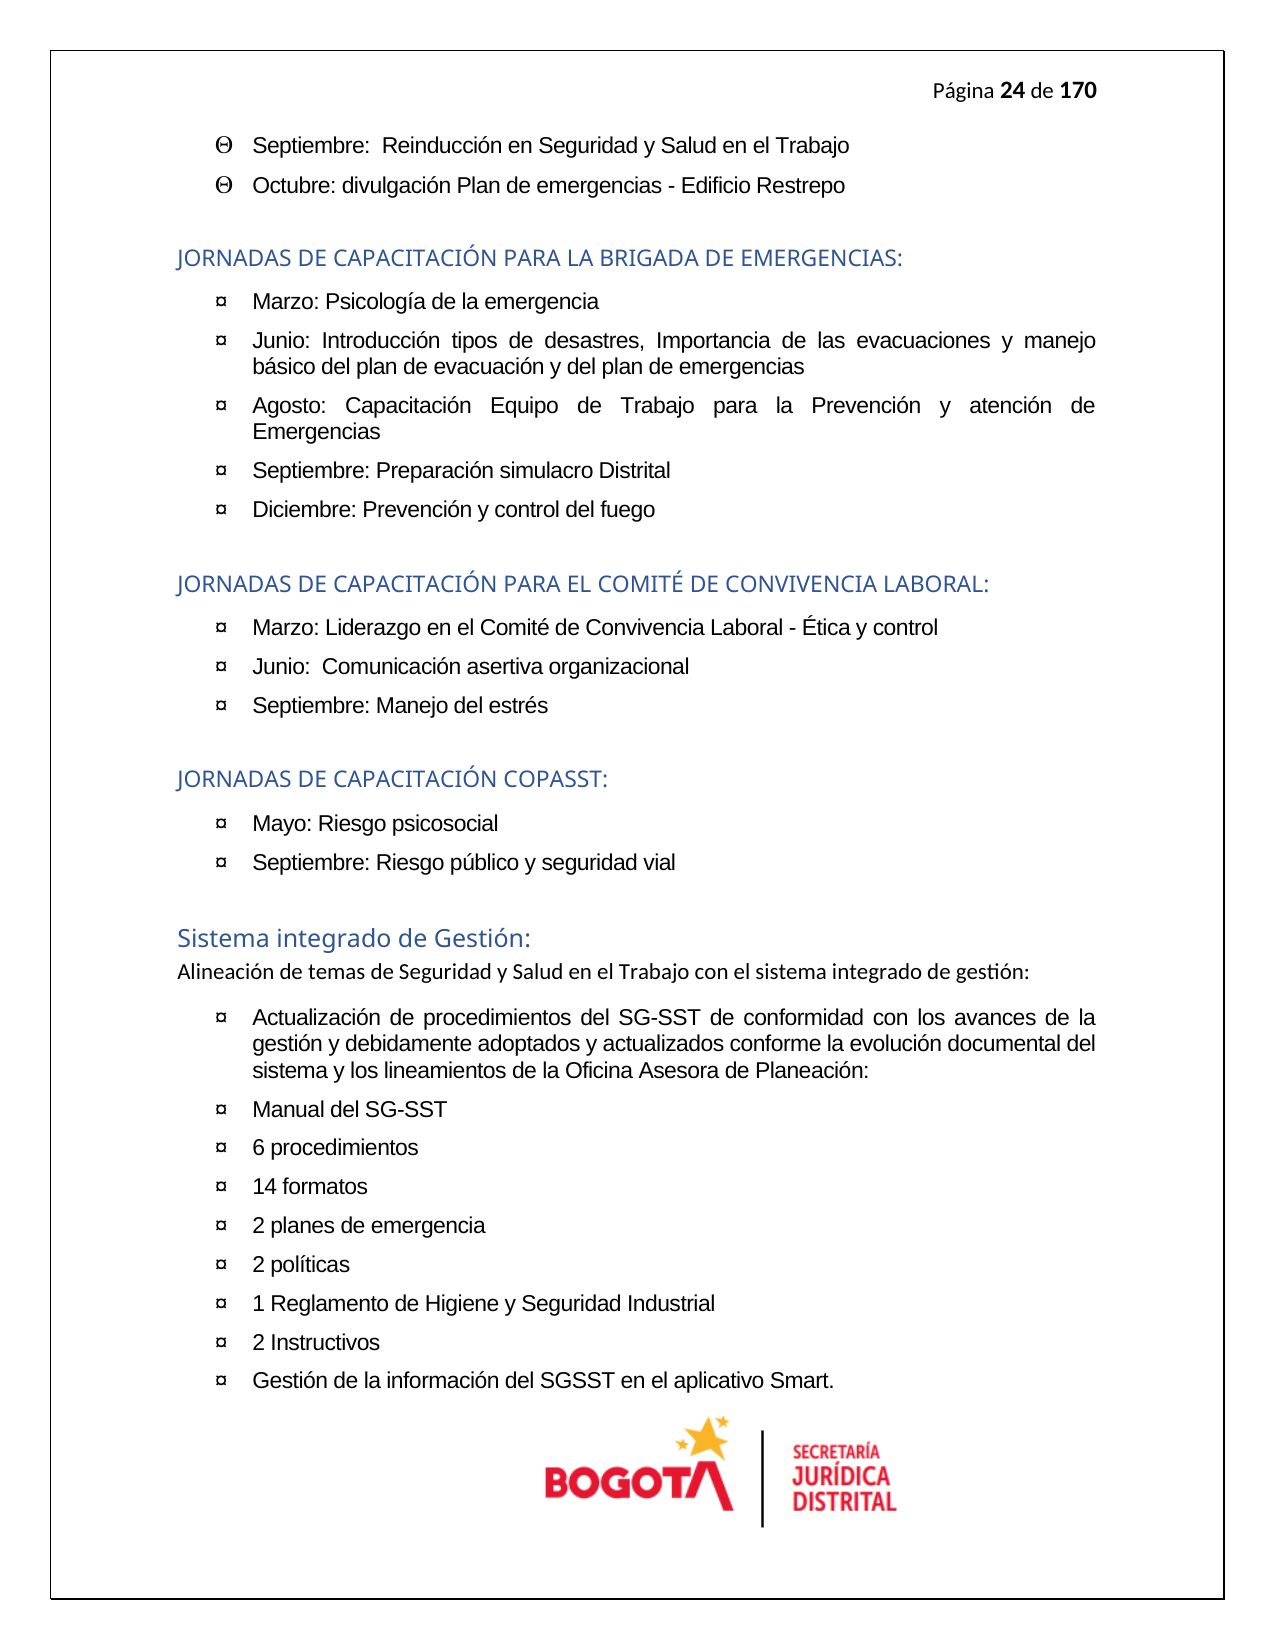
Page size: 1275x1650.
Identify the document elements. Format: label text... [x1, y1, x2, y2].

list 1 Reglamento de Higiene y Seguridad Industrial [214, 1290, 1097, 1316]
list 6 procedimientos [214, 1134, 1097, 1161]
list 2 políticas [214, 1251, 1097, 1277]
list Mayo: Riesgo psicosocial [214, 810, 1097, 836]
list Septiembre: Reinducción en Seguridad y Salud en el Trabajo [214, 132, 1097, 159]
list Manual del SG-SST [214, 1096, 1097, 1122]
list Actualización de procedimientos del SG-SST de conformidad con los avances de la gestión y debidamente adoptados y actualizados conforme la evolución documental del sistema y los lineamientos de la Oficina Asesora de Planeación: [214, 1004, 1097, 1083]
list Diciembre: Prevención y control del fuego [214, 496, 1097, 522]
list Agosto: Capacitación Equipo de Trabajo para la Prevención y atención de Emergencias [214, 392, 1097, 444]
subtitle Jornadas de capacitación para la Brigada de Emergencias: [177, 242, 1097, 273]
list Septiembre: Manejo del estrés [214, 692, 1097, 718]
list Gestión de la información del SGSST en el aplicativo Smart. [214, 1367, 1097, 1394]
list Marzo: Liderazgo en el Comité de Convivencia Laboral - Ética y control [214, 614, 1097, 640]
list Septiembre: Preparación simulacro Distrital [214, 457, 1097, 483]
list Junio: Comunicación asertiva organizacional [214, 653, 1097, 679]
subtitle Jornadas de capacitación para el Comité de Convivencia Laboral: [177, 568, 1097, 599]
list Marzo: Psicología de la emergencia [214, 288, 1097, 314]
subtitle Jornadas de capacitación COPASST: [177, 763, 1097, 795]
picture [533, 1406, 917, 1548]
list Octubre: divulgación Plan de emergencias - Edificio Restrepo [214, 172, 1097, 198]
list 2 Instructivos [214, 1329, 1097, 1355]
text Alineación de temas de Seguridad y Salud en el Trabajo con el sistema integrado de gestión: [177, 957, 1097, 985]
list 2 planes de emergencia [214, 1212, 1097, 1238]
list Septiembre: Riesgo público y seguridad vial [214, 848, 1097, 875]
subtitle Sistema integrado de Gestión: [177, 920, 1097, 954]
list 14 formatos [214, 1173, 1097, 1199]
list Junio: Introducción tipos de desastres, Importancia de las evacuaciones y manejo básico del plan de evacuación y del plan de emergencias [214, 327, 1097, 379]
